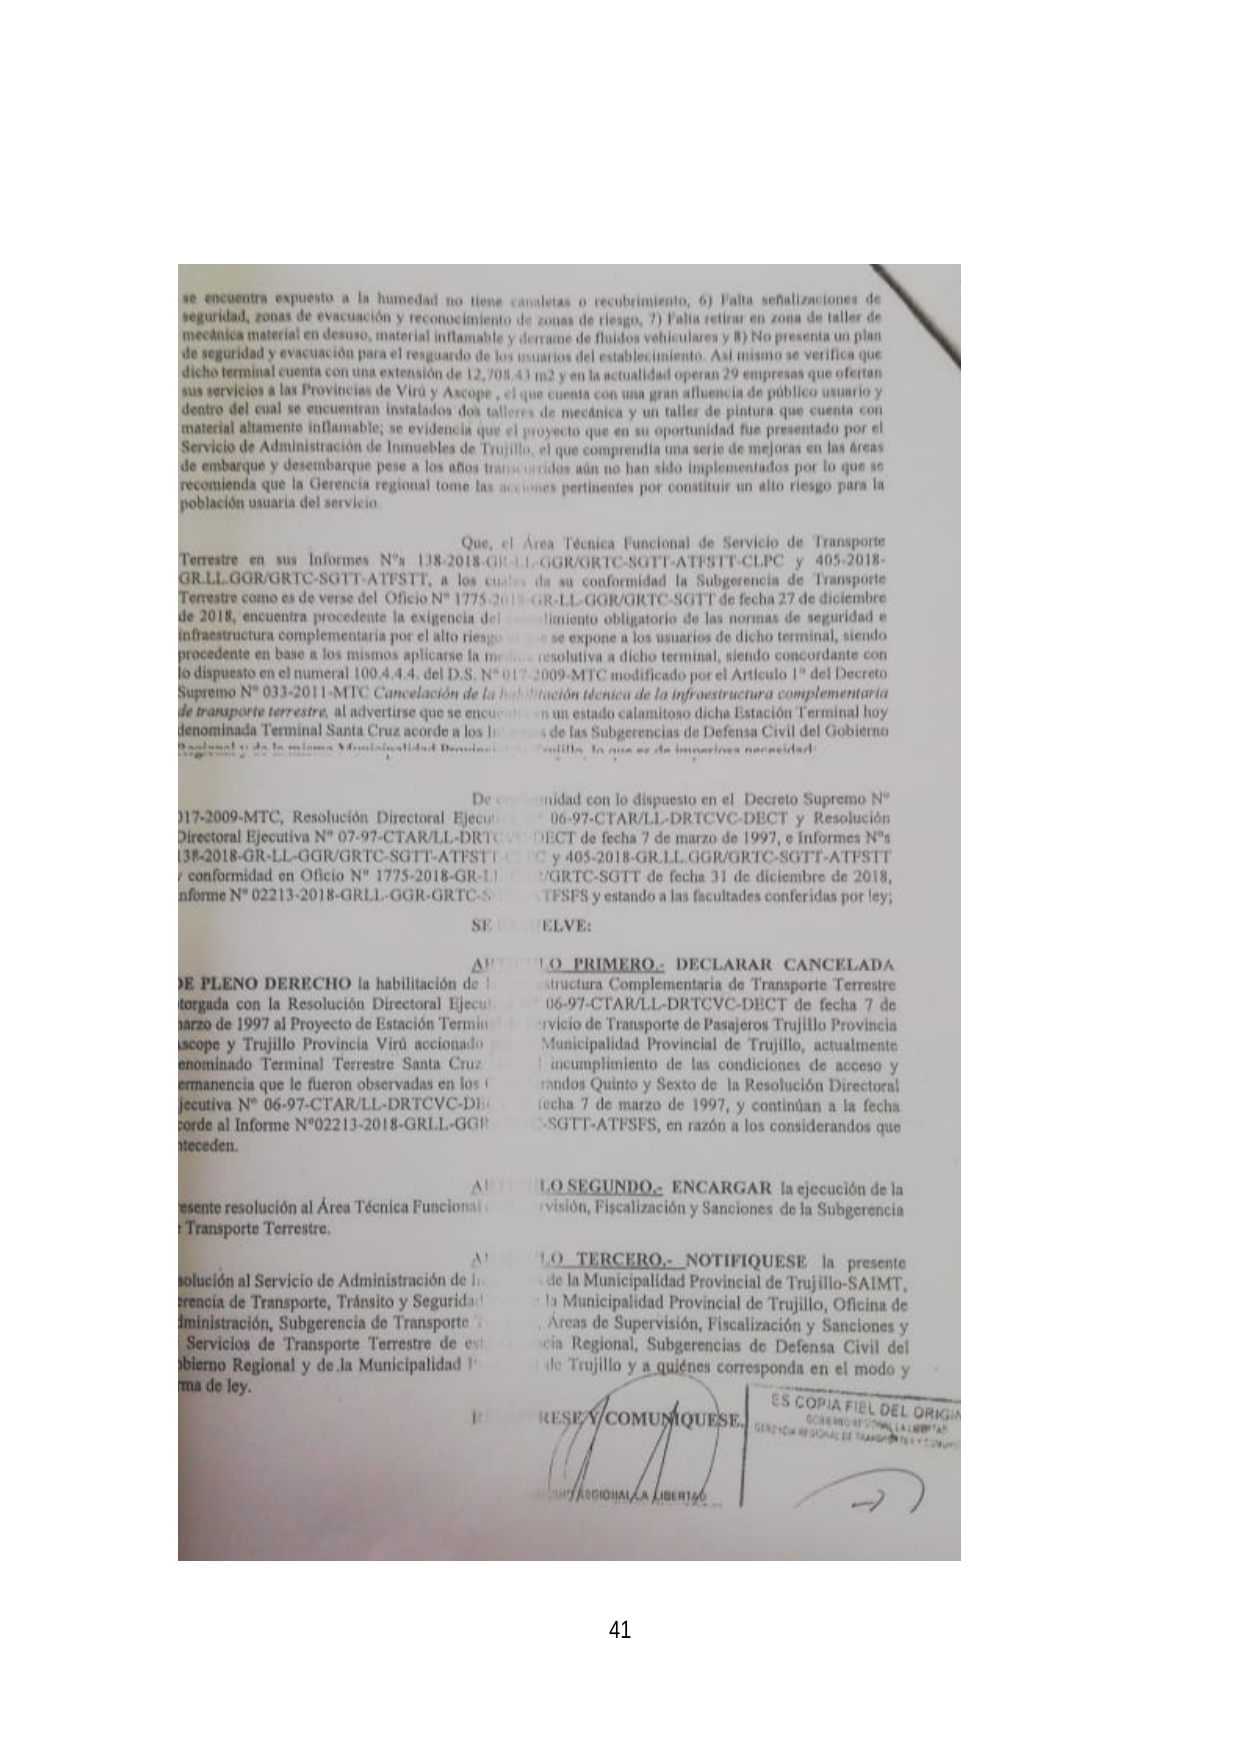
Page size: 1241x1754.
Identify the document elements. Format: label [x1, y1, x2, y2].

picture [176, 264, 960, 1557]
